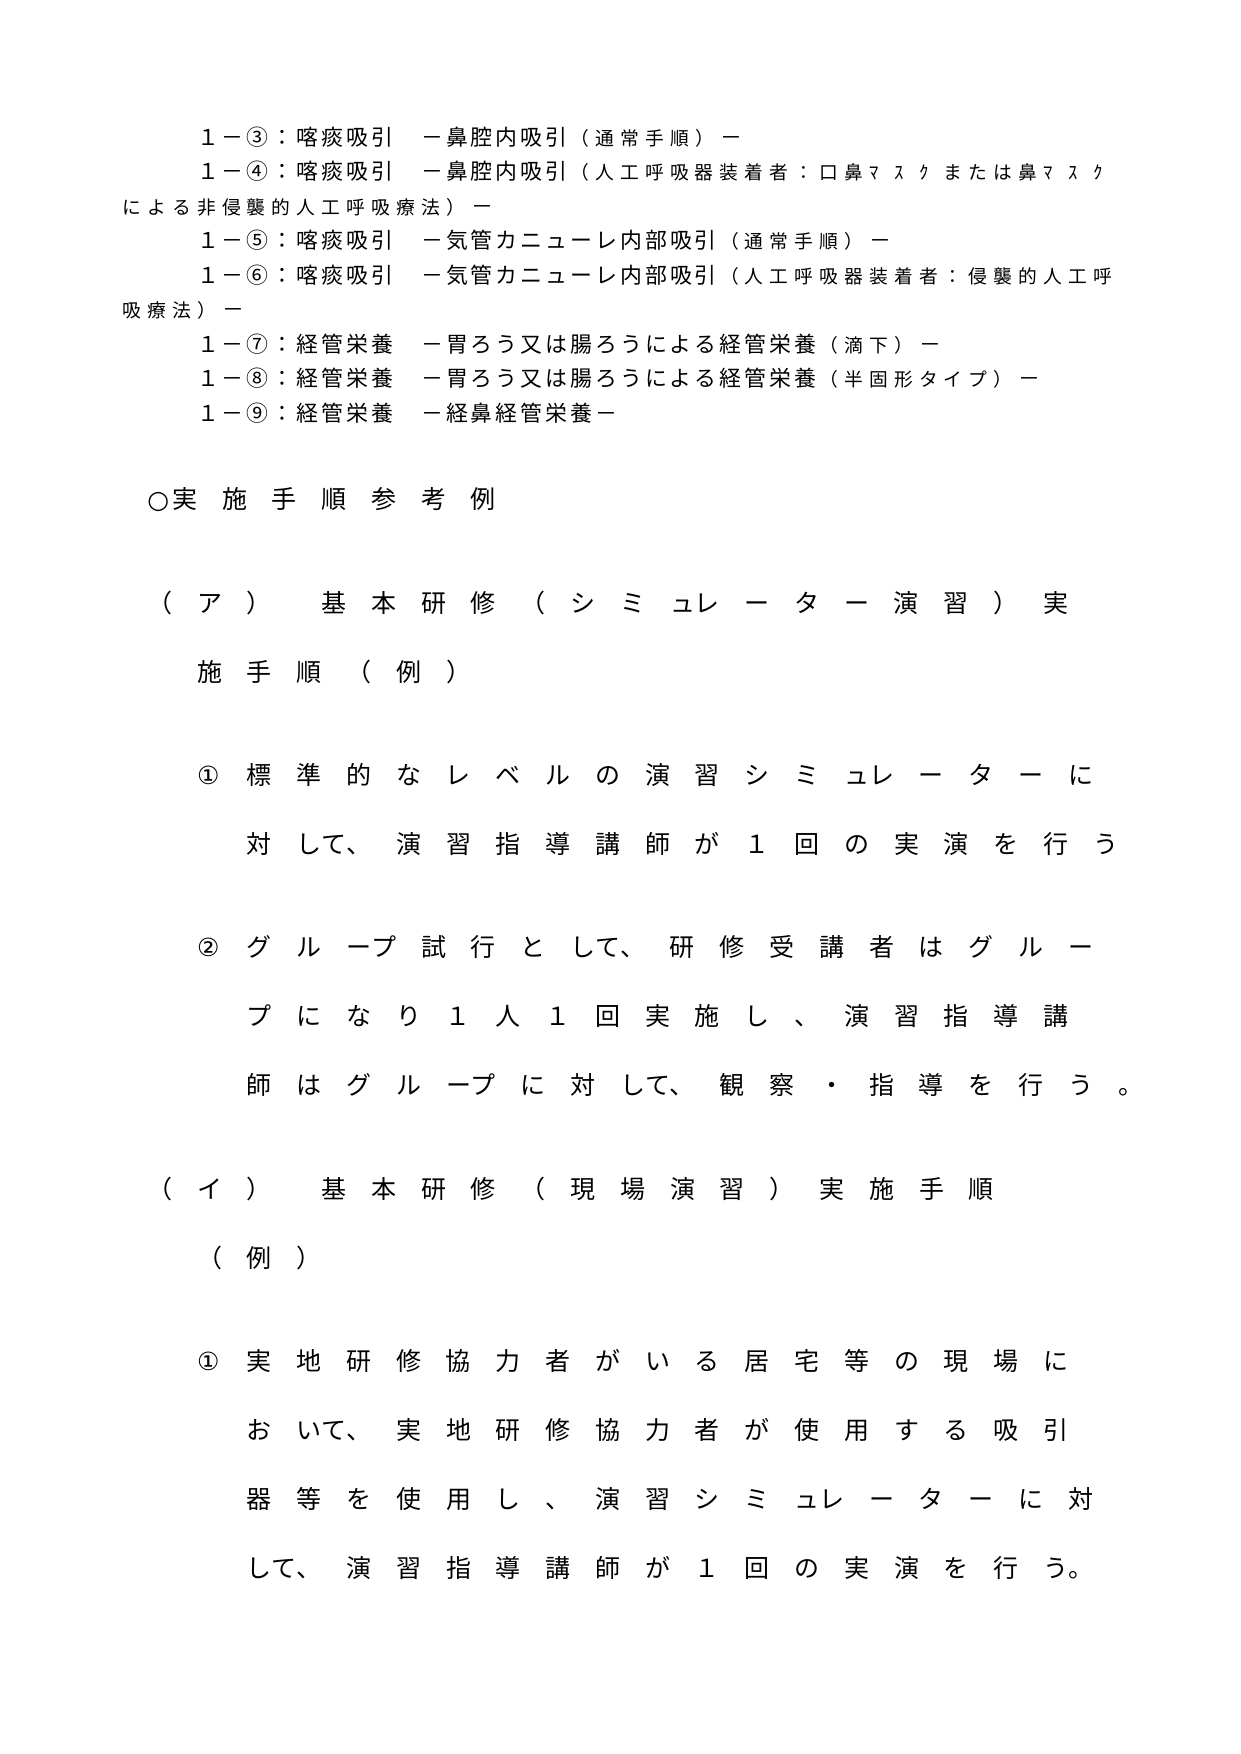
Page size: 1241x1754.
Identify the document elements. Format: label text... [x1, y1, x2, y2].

text １－⑦：経管栄養 －胃ろう又は腸ろうによる経管栄養（滴下）－ [122, 325, 1118, 360]
text １－⑤：喀痰吸引 －気管カニューレ内部吸引（通常手順）－ [122, 222, 1118, 256]
text ○実施手順参考例 [122, 463, 1118, 532]
text １－③：喀痰吸引 －鼻腔内吸引（通常手順）－ [122, 118, 1118, 153]
list 標準的なレベルの演習シミュレーターに対して、演習指導講師が１回の実演を行う。 [184, 739, 1118, 877]
text １－⑧：経管栄養 －胃ろう又は腸ろうによる経管栄養（半固形タイプ）－ [122, 360, 1118, 394]
list 基本研修（シミュレーター演習）実施手順（例） [147, 567, 1118, 704]
list 実地研修協力者がいる居宅等の現場において、実地研修協力者が使用する吸引器等を使用し、演習シミュレーターに対して、演習指導講師が１回の実演を行う。 [184, 1325, 1118, 1601]
text １－④：喀痰吸引 －鼻腔内吸引（人工呼吸器装着者：口鼻ﾏｽｸまたは鼻ﾏｽｸによる非侵襲的人工呼吸療法）－ [122, 153, 1118, 222]
text １－⑨：経管栄養 －経鼻経管栄養－ [122, 394, 1118, 429]
list グループ試行として、研修受講者はグループになり１人１回実施し、演習指導講師はグループに対して、観察・指導を行う。 [184, 911, 1118, 1118]
list 基本研修（現場演習）実施手順（例） [147, 1153, 1118, 1291]
text １－⑥：喀痰吸引 －気管カニューレ内部吸引（人工呼吸器装着者：侵襲的人工呼吸療法）－ [122, 256, 1118, 325]
